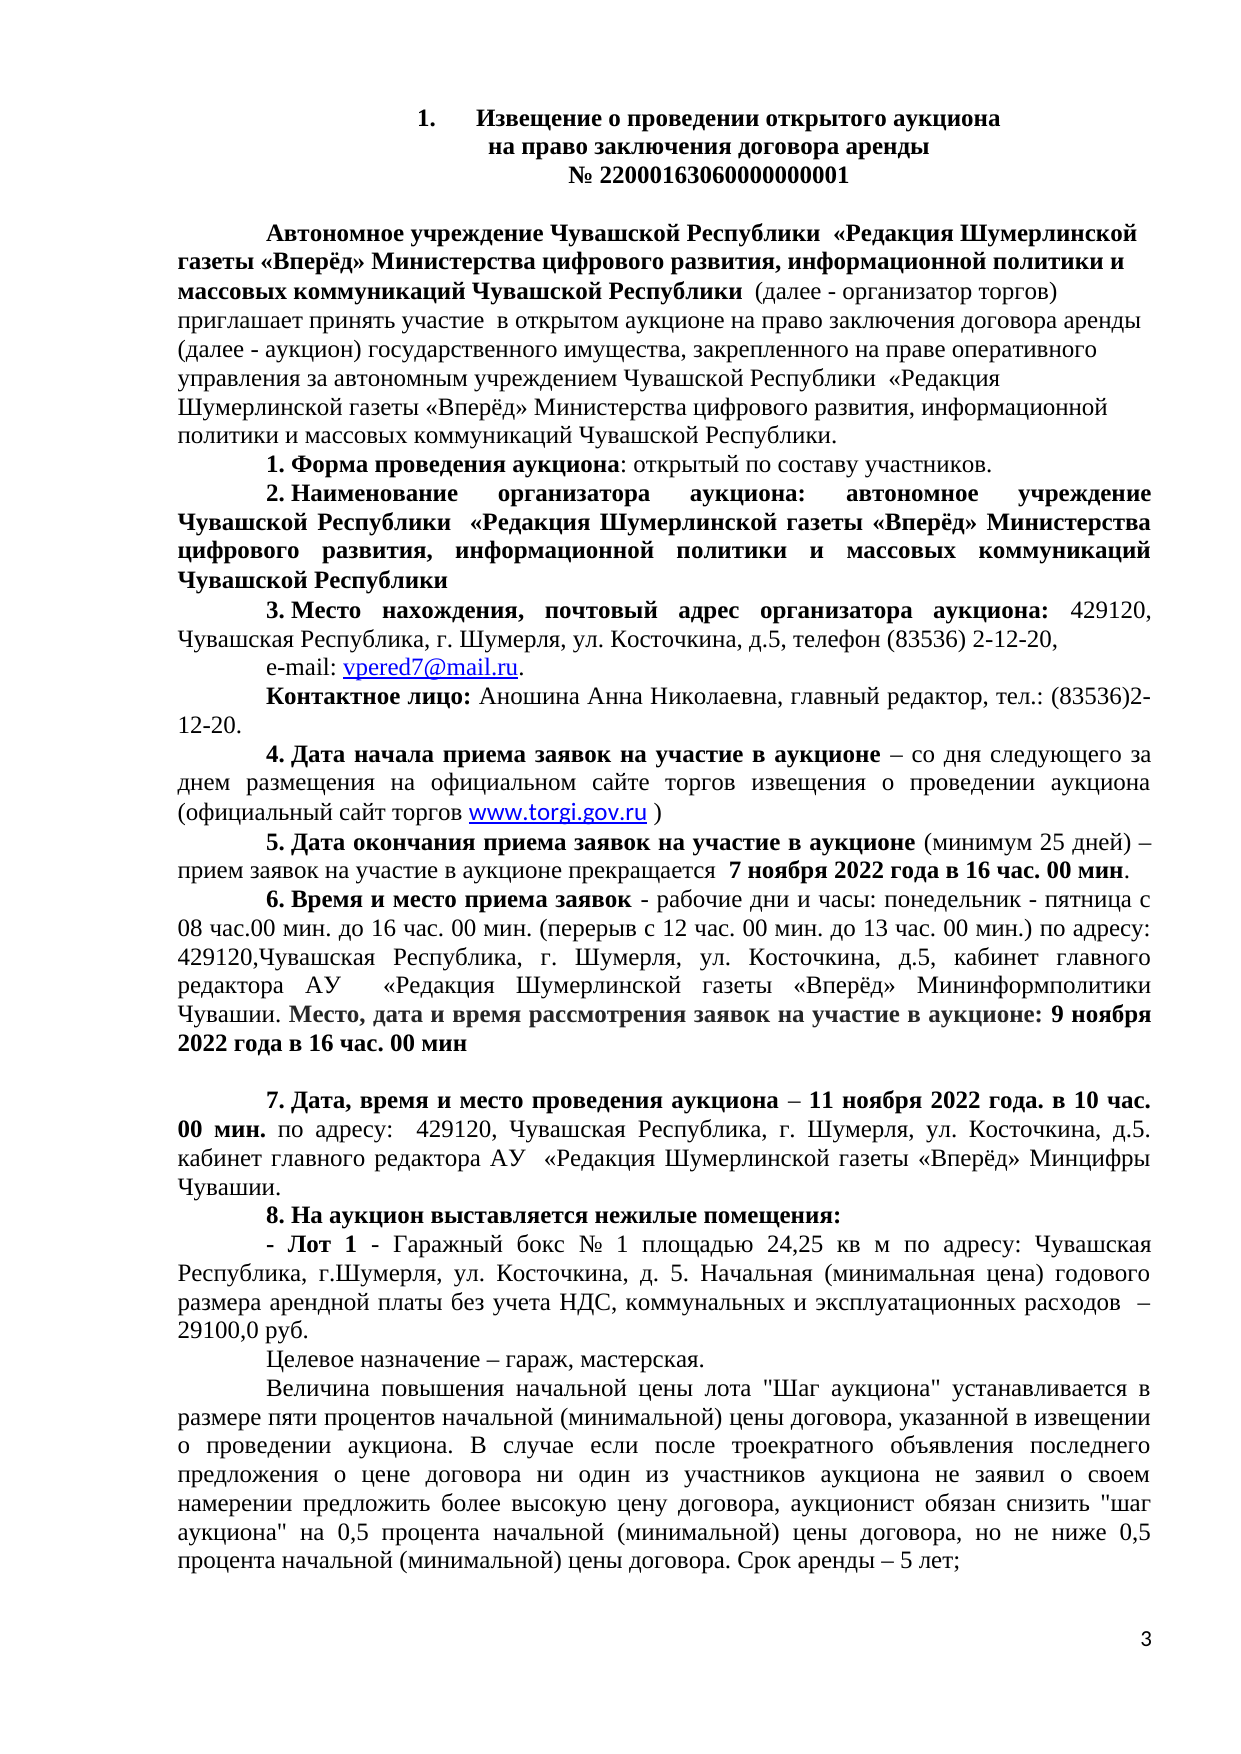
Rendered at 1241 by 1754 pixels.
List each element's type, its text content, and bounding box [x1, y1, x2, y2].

text 1. Форма проведения аукциона: открытый по составу участников. [177, 449, 1152, 478]
text Целевое назначение – гараж, мастерская. [177, 1344, 1152, 1373]
text Автономное учреждение Чувашской Республики «Редакция Шумерлинской газеты «Вперёд» Министерства цифрового развития, информационной политики и массовых коммуникаций Чувашской Республики (далее - организатор торгов) приглашает принять участие в открытом аукционе на право заключения договора аренды (далее - аукцион) государственного имущества, закрепленного на праве оперативного управления за автономным учреждением Чувашской Республики «Редакция Шумерлинской газеты «Вперёд» Министерства цифрового развития, информационной политики и массовых коммуникаций Чувашской Республики. [177, 218, 1152, 449]
text 4. Дата начала приема заявок на участие в аукционе – со дня следующего за днем размещения на официальном сайте торгов извещения о проведении аукциона (официальный сайт торгов www.torgi.gov.ru ) [177, 739, 1152, 827]
list Извещение о проведении открытого аукциона [177, 103, 1152, 131]
list на право заключения договора аренды [177, 131, 1152, 160]
text 3. Место нахождения, почтовый адрес организатора аукциона: 429120, Чувашская Республика, г. Шумерля, ул. Косточкина, д.5, телефон (83536) 2-12-20, [177, 595, 1152, 652]
text 7. Дата, время и место проведения аукциона – 11 ноября 2022 года. в 10 час. 00 мин. по адресу: 429120, Чувашская Республика, г. Шумерля, ул. Косточкина, д.5. кабинет главного редактора АУ «Редакция Шумерлинской газеты «Вперёд» Минцифры Чувашии. [177, 1085, 1152, 1200]
text Контактное лицо: Аношина Анна Николаевна, главный редактор, тел.: (83536)2-12-20. [177, 681, 1152, 739]
list № 22000163060000000001 [177, 160, 1152, 189]
text 8. На аукцион выставляется нежилые помещения: [177, 1200, 1152, 1229]
text - Лот 1 - Гаражный бокс № 1 площадью 24,25 кв м по адресу: Чувашская Республика, г.Шумерля, ул. Косточкина, д. 5. Начальная (минимальная цена) годового размера арендной платы без учета НДС, коммунальных и эксплуатационных расходов – 29100,0 руб. [177, 1229, 1152, 1344]
text 5. Дата окончания приема заявок на участие в аукционе (минимум 25 дней) – прием заявок на участие в аукционе прекращается 7 ноября 2022 года в 16 час. 00 мин. [177, 827, 1152, 884]
text 2. Наименование организатора аукциона: автономное учреждение Чувашской Республики «Редакция Шумерлинской газеты «Вперёд» Министерства цифрового развития, информационной политики и массовых коммуникаций Чувашской Республики [177, 478, 1152, 595]
text e-mail: vpered7@mail.ru. [177, 652, 1152, 681]
text 6. Время и место приема заявок - рабочие дни и часы: понедельник - пятница с 08 час.00 мин. до 16 час. 00 мин. (перерыв с 12 час. 00 мин. до 13 час. 00 мин.) по адресу: 429120,Чувашская Республика, г. Шумерля, ул. Косточкина, д.5, кабинет главного редактора АУ «Редакция Шумерлинской газеты «Вперёд» Мининформполитики Чувашии. Место, дата и время рассмотрения заявок на участие в аукционе: 9 ноября 2022 года в 16 час. 00 мин [177, 884, 1152, 1057]
